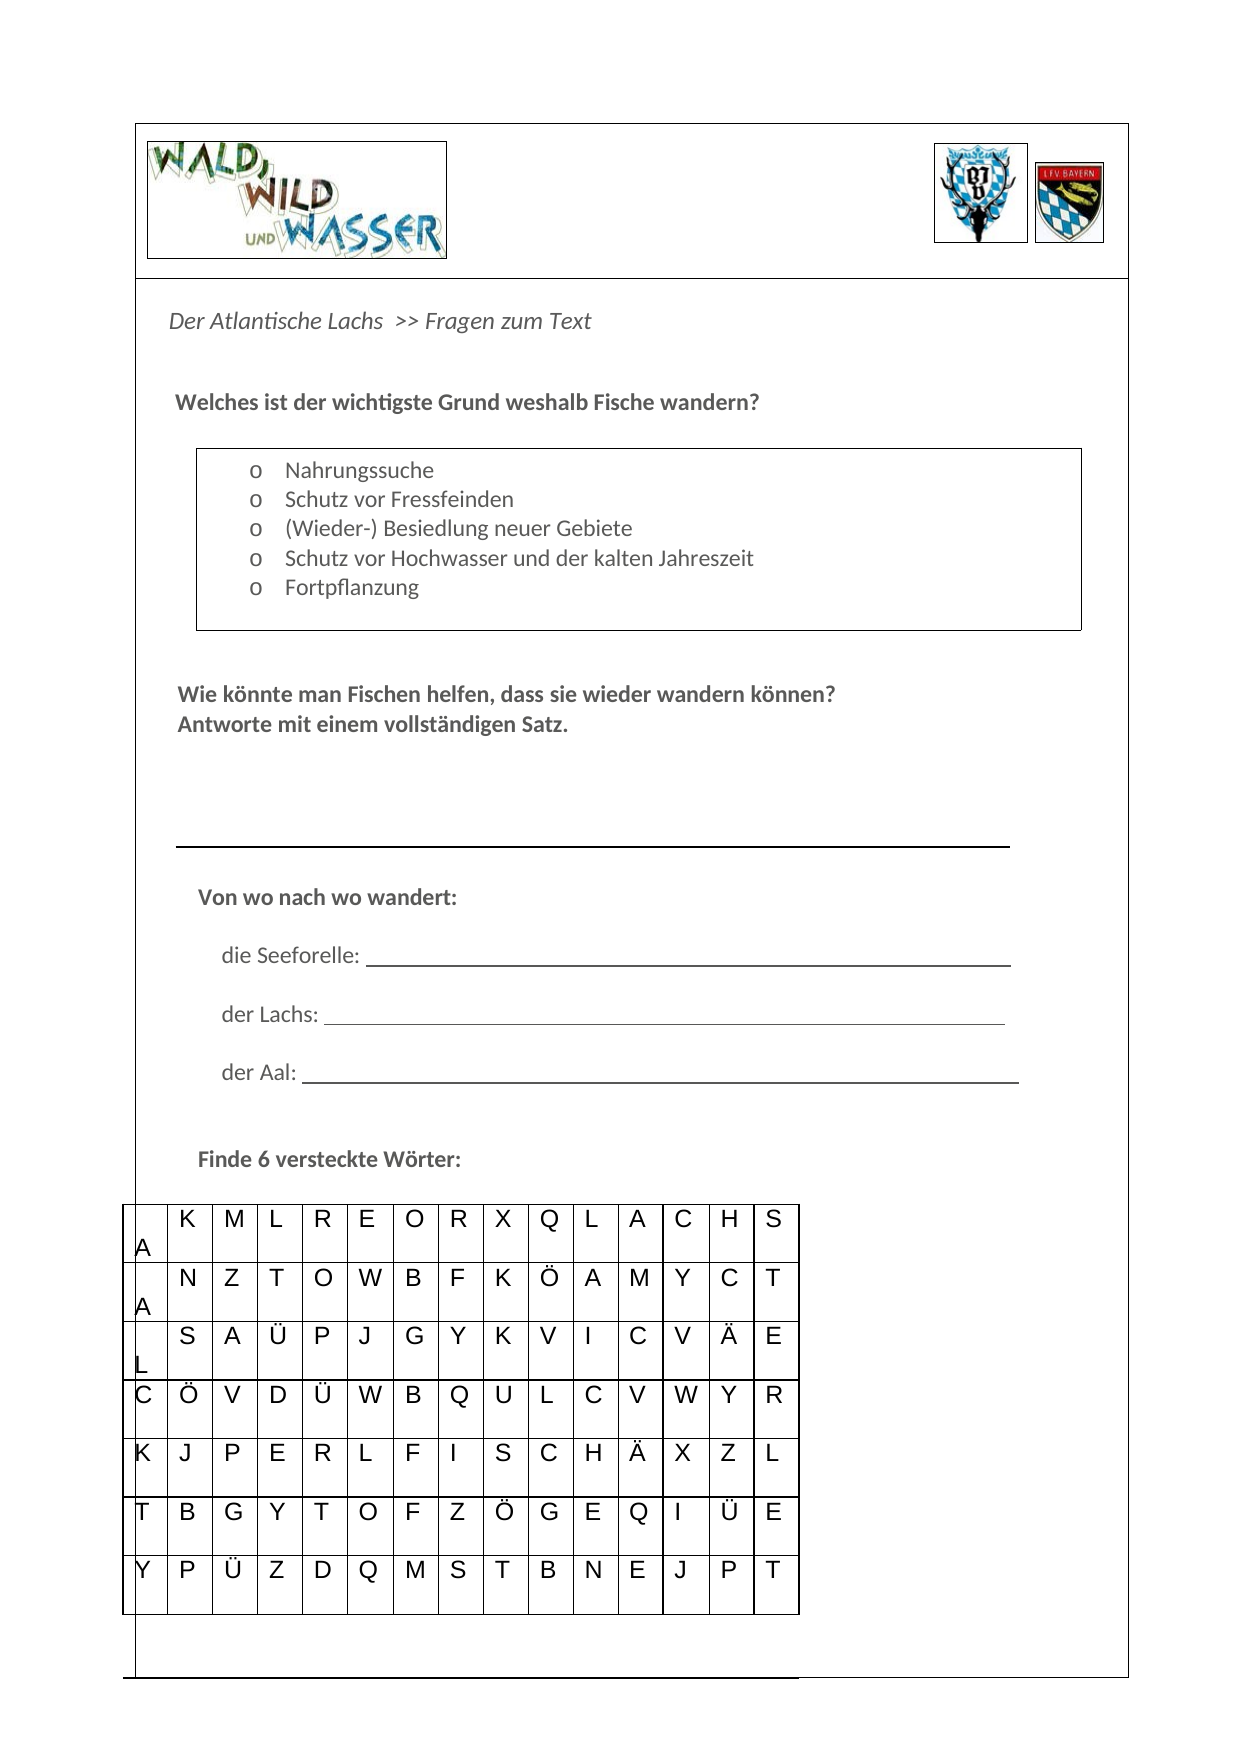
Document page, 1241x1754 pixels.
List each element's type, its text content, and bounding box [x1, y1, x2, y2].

table_cell F [394, 1498, 438, 1555]
table_header Q [529, 1205, 573, 1262]
text der Aal: [221, 1057, 1140, 1087]
table_cell Ö [484, 1498, 528, 1555]
table_cell E [755, 1322, 798, 1379]
table_cell Ö [529, 1263, 573, 1321]
table_header E [348, 1205, 393, 1262]
table_cell T [124, 1498, 167, 1555]
picture [935, 144, 1027, 242]
table_cell Z [213, 1263, 257, 1321]
table_cell K [484, 1263, 528, 1321]
table_cell K [124, 1439, 167, 1496]
table_cell Z [439, 1498, 483, 1555]
table_cell [213, 1615, 258, 1677]
table_cell N [168, 1263, 212, 1321]
table_cell [303, 1615, 347, 1677]
table_cell E [619, 1556, 662, 1614]
table_cell B [394, 1381, 438, 1438]
table_cell D [303, 1556, 347, 1614]
table_header M [213, 1205, 257, 1262]
table_cell [754, 1615, 799, 1677]
table_cell P [710, 1556, 753, 1614]
table_header A [124, 1205, 167, 1262]
table_cell T [303, 1498, 347, 1555]
subtitle Welches ist der wichtigste Grund weshalb Fische wandern? [175, 387, 1140, 416]
table_cell N [574, 1556, 618, 1614]
table_cell Q [619, 1498, 662, 1555]
table_cell G [394, 1322, 438, 1379]
table_cell Y [710, 1381, 753, 1438]
table_cell A [213, 1322, 257, 1379]
table_cell R [755, 1381, 798, 1438]
table_header S [755, 1205, 798, 1262]
table_cell L [348, 1439, 393, 1496]
table_cell [528, 1615, 573, 1677]
table_cell [168, 1615, 213, 1677]
table_cell F [439, 1263, 483, 1321]
table_header L [258, 1205, 302, 1262]
table_cell S [439, 1556, 483, 1614]
table_cell Q [439, 1381, 483, 1438]
table_cell T [755, 1263, 798, 1321]
table_cell Y [258, 1498, 302, 1555]
table_cell X [664, 1439, 709, 1496]
table_cell S [168, 1322, 212, 1379]
table_cell J [664, 1556, 709, 1614]
table_cell Z [258, 1556, 302, 1614]
table_header H [710, 1205, 753, 1262]
table_cell [348, 1615, 393, 1677]
table_cell G [529, 1498, 573, 1555]
table_cell L [124, 1322, 167, 1379]
table_cell [573, 1615, 618, 1677]
table_cell B [168, 1498, 212, 1555]
text Wie könnte man Fischen helfen, dass sie wieder wandern können? Antworte mit einem vollständigen Satz. [177, 679, 919, 738]
table_cell [483, 1615, 528, 1677]
table_cell K [484, 1322, 528, 1379]
table_cell E [574, 1498, 618, 1555]
table_cell J [168, 1439, 212, 1496]
table_cell V [619, 1381, 662, 1438]
table_cell O [348, 1498, 393, 1555]
table_cell L [755, 1439, 798, 1496]
table_cell [123, 1615, 168, 1677]
table_header O [394, 1205, 438, 1262]
table_cell Y [664, 1263, 709, 1321]
table_cell [663, 1615, 709, 1677]
table_cell U [484, 1381, 528, 1438]
table_cell P [168, 1556, 212, 1614]
table_cell [618, 1615, 663, 1677]
table_cell Ü [258, 1322, 302, 1379]
table_cell J [348, 1322, 393, 1379]
table_cell S [484, 1439, 528, 1496]
text die Seeforelle: [221, 940, 1140, 969]
table_cell [258, 1615, 302, 1677]
table_cell Y [439, 1322, 483, 1379]
table_cell [394, 1615, 438, 1677]
text Von wo nach wo wandert: [123, 882, 1140, 911]
table_cell D [258, 1381, 302, 1438]
table_cell Ö [168, 1381, 212, 1438]
table_cell I [574, 1322, 618, 1379]
table_cell T [484, 1556, 528, 1614]
table_cell [709, 1615, 754, 1677]
table_cell P [303, 1322, 347, 1379]
table_cell M [619, 1263, 662, 1321]
table_cell Z [710, 1439, 753, 1496]
table_cell Ü [303, 1381, 347, 1438]
table_cell C [124, 1381, 167, 1438]
table_cell V [213, 1381, 257, 1438]
table_cell C [574, 1381, 618, 1438]
table_cell G [213, 1498, 257, 1555]
table_cell Ä [710, 1322, 753, 1379]
table_cell Ü [710, 1498, 753, 1555]
table_cell W [348, 1263, 393, 1321]
table_cell Ü [213, 1556, 257, 1614]
table_cell Y [124, 1556, 167, 1614]
table_cell V [664, 1322, 709, 1379]
table_cell T [755, 1556, 798, 1614]
table_cell T [258, 1263, 302, 1321]
table_cell Q [348, 1556, 393, 1614]
table_cell L [529, 1381, 573, 1438]
table_cell P [213, 1439, 257, 1496]
table_header R [303, 1205, 347, 1262]
table_header X [484, 1205, 528, 1262]
table_cell H [574, 1439, 618, 1496]
table_cell C [710, 1263, 753, 1321]
table_cell E [258, 1439, 302, 1496]
table_header R [439, 1205, 483, 1262]
table_cell R [303, 1439, 347, 1496]
table_header L [574, 1205, 618, 1262]
text der Lachs: [221, 999, 1140, 1028]
table_header C [664, 1205, 709, 1262]
table_cell I [664, 1498, 709, 1555]
table_cell M [394, 1556, 438, 1614]
table_cell W [348, 1381, 393, 1438]
table_cell C [619, 1322, 662, 1379]
table_cell A [574, 1263, 618, 1321]
table_header K [168, 1205, 212, 1262]
table_cell Ä [619, 1439, 662, 1496]
table_cell W [664, 1381, 709, 1438]
table_cell B [529, 1556, 573, 1614]
table_header A [619, 1205, 662, 1262]
table_cell C [529, 1439, 573, 1496]
picture [148, 142, 446, 258]
table_cell [439, 1615, 483, 1677]
table_cell B [394, 1263, 438, 1321]
table_cell V [529, 1322, 573, 1379]
table_cell O [303, 1263, 347, 1321]
picture [1036, 163, 1103, 242]
table_cell I [439, 1439, 483, 1496]
table_cell F [394, 1439, 438, 1496]
table_cell E [755, 1498, 798, 1555]
subtitle Finde 6 versteckte Wörter: [123, 1144, 1140, 1173]
table_cell A [124, 1263, 167, 1321]
